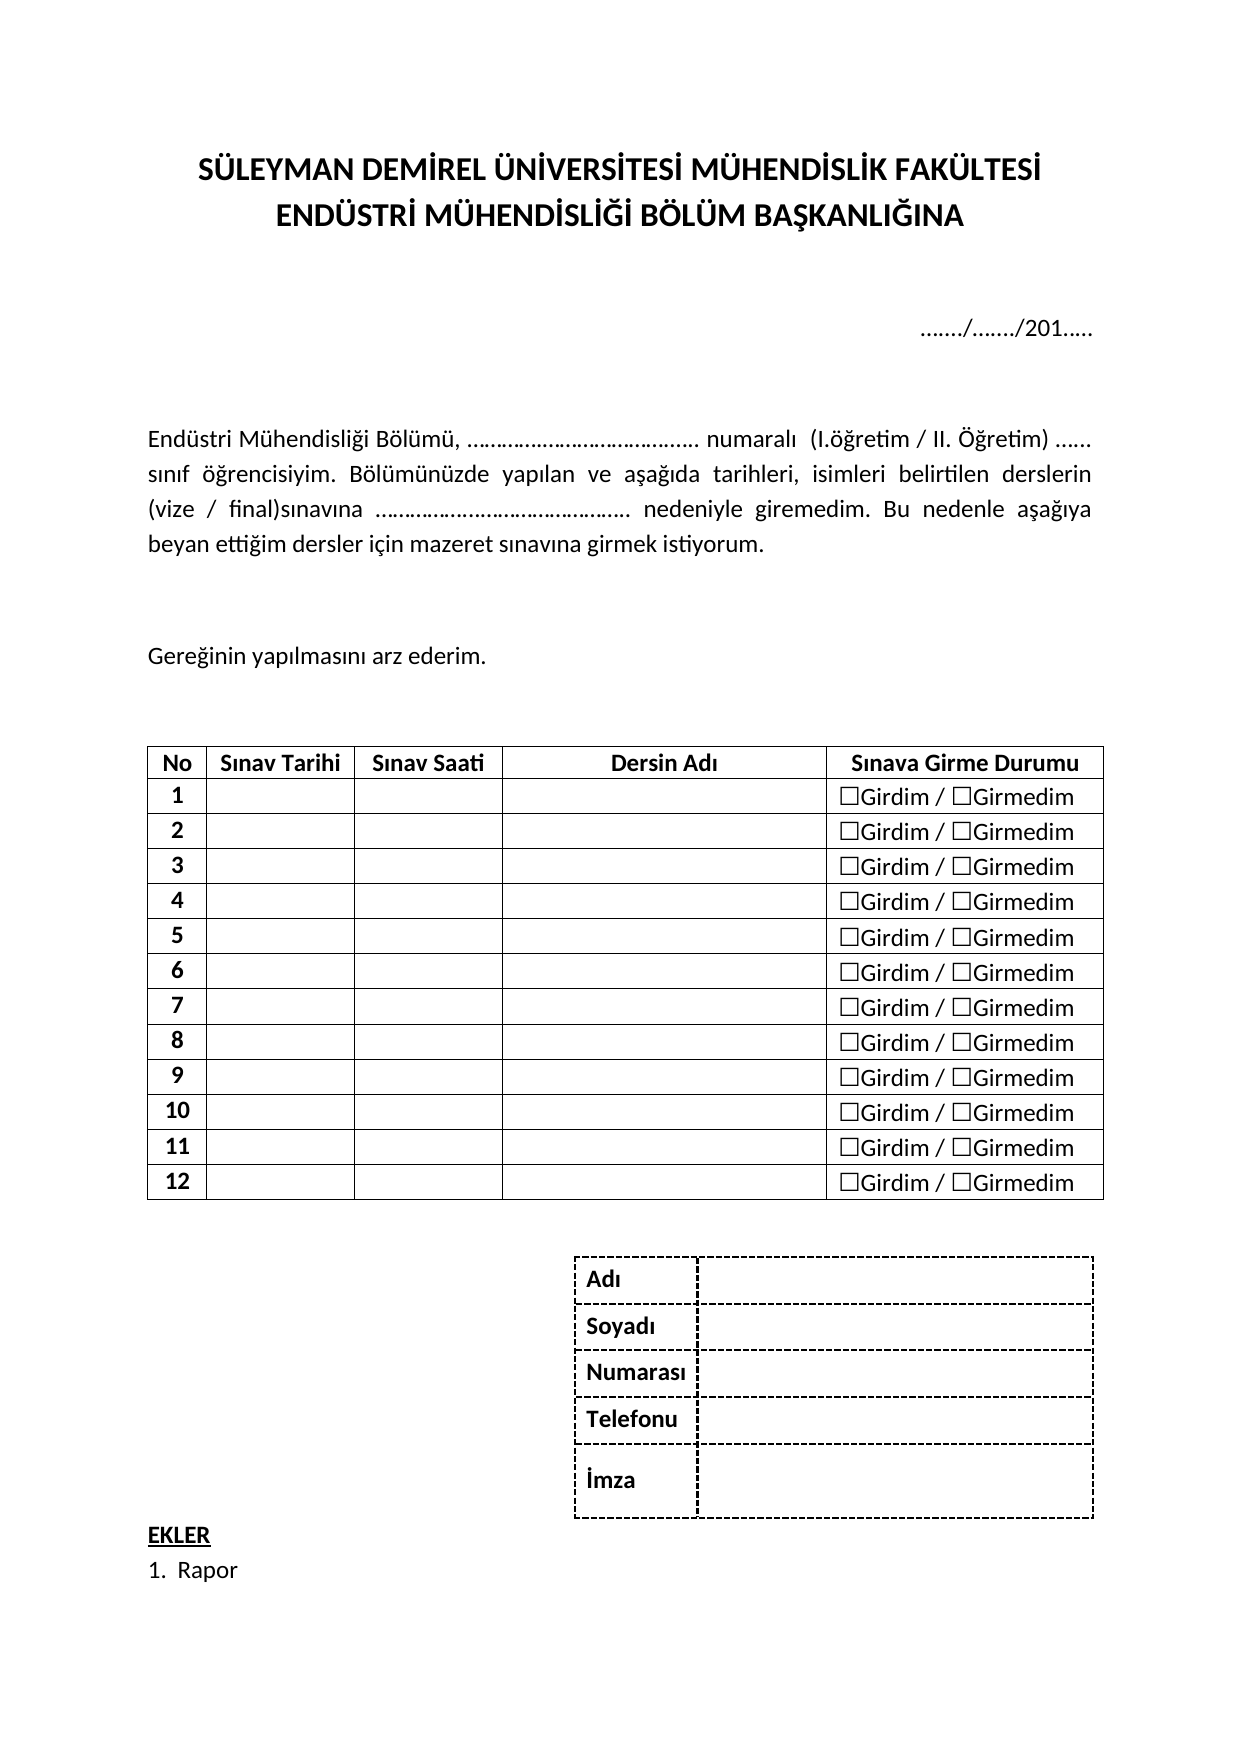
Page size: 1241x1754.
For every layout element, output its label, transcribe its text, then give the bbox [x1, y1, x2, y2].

table_cell [207, 814, 354, 848]
table_cell Girdim / Girmedim [827, 1095, 1103, 1129]
text Endüstri Mühendisliği Bölümü, ………….………………….….. numaralı (I.öğretim / II. Öğretim) …... sınıf öğrencisiyim. Bölümünüzde yapılan ve aşağıda tarihleri, isimleri belirtilen derslerin (vize / final)sınavına ……………...…………………….. nedeniyle giremedim. Bu nedenle aşağıya beyan ettiğim dersler için mazeret sınavına girmek istiyorum. [148, 424, 1093, 559]
text Gereğinin yapılmasını arz ederim. [148, 640, 1093, 671]
table_cell [698, 1349, 1093, 1396]
table_cell [207, 1025, 354, 1058]
table_cell Girdim / Girmedim [827, 1025, 1103, 1058]
table_cell [355, 1025, 502, 1058]
table_cell Girdim / Girmedim [827, 919, 1103, 953]
table_cell [698, 1443, 1093, 1517]
table_cell [207, 849, 354, 883]
table_cell [503, 1095, 826, 1129]
table_cell [355, 989, 502, 1023]
table_cell Girdim / Girmedim [827, 1165, 1103, 1199]
table_cell 7 [148, 989, 206, 1023]
table_cell [503, 1130, 826, 1164]
table_cell Girdim / Girmedim [827, 849, 1103, 883]
table_cell Girdim / Girmedim [827, 1060, 1103, 1094]
table_cell 12 [148, 1165, 206, 1199]
table_cell [503, 1165, 826, 1199]
table_cell 3 [148, 849, 206, 883]
table_cell [503, 1060, 826, 1094]
table_cell 11 [148, 1130, 206, 1164]
table_cell [207, 954, 354, 988]
text SÜLEYMAN DEMİREL ÜNİVERSİTESİ MÜHENDİSLİK FAKÜLTESİ ENDÜSTRİ MÜHENDİSLİĞİ BÖLÜM BAŞKANLIĞINA [148, 148, 1093, 235]
table_cell 2 [148, 814, 206, 848]
table_cell Girdim / Girmedim [827, 884, 1103, 918]
table_cell Girdim / Girmedim [827, 954, 1103, 988]
table_cell [698, 1303, 1093, 1349]
table_cell 5 [148, 919, 206, 953]
table_cell [207, 779, 354, 813]
table_header Adı [575, 1256, 697, 1303]
table_cell [355, 814, 502, 848]
text EKLER [148, 1519, 1093, 1549]
table_cell Soyadı [575, 1303, 697, 1349]
table_cell [207, 1165, 354, 1199]
table_cell [355, 1060, 502, 1094]
table_cell Girdim / Girmedim [827, 1130, 1103, 1164]
table_cell [355, 779, 502, 813]
table_cell Telefonu [575, 1396, 697, 1443]
table_cell [355, 954, 502, 988]
table_cell 4 [148, 884, 206, 918]
table_cell [503, 954, 826, 988]
table_header Sınava Girme Durumu [827, 747, 1103, 778]
table_header No [148, 747, 206, 778]
table_cell [503, 989, 826, 1023]
table_cell [355, 1165, 502, 1199]
table_cell [355, 1095, 502, 1129]
table_cell [207, 1130, 354, 1164]
table_cell Girdim / Girmedim [827, 989, 1103, 1023]
table_cell Girdim / Girmedim [827, 814, 1103, 848]
table_cell [503, 779, 826, 813]
table_cell 10 [148, 1095, 206, 1129]
table_header Sınav Saati [355, 747, 502, 778]
table_cell [355, 884, 502, 918]
text …..../…..../201..… [148, 312, 1093, 342]
table_cell [503, 849, 826, 883]
table_header Sınav Tarihi [207, 747, 354, 778]
table_cell 9 [148, 1060, 206, 1094]
table_cell 6 [148, 954, 206, 988]
table_cell [207, 1095, 354, 1129]
table_cell [503, 814, 826, 848]
table_cell [698, 1396, 1093, 1443]
table_header Dersin Adı [503, 747, 826, 778]
table_cell [503, 1025, 826, 1058]
table_cell [207, 1060, 354, 1094]
table_cell [355, 919, 502, 953]
table_cell [503, 919, 826, 953]
table_cell [503, 884, 826, 918]
table_cell [355, 849, 502, 883]
table_cell [207, 989, 354, 1023]
table_cell [355, 1130, 502, 1164]
table_cell 1 [148, 779, 206, 813]
table_cell [207, 919, 354, 953]
table_cell Numarası [575, 1349, 697, 1396]
table_cell İmza [575, 1443, 697, 1517]
list Rapor [148, 1554, 1093, 1584]
table_cell [207, 884, 354, 918]
table_cell Girdim / Girmedim [827, 779, 1103, 813]
table_header [698, 1256, 1093, 1303]
table_cell 8 [148, 1025, 206, 1058]
